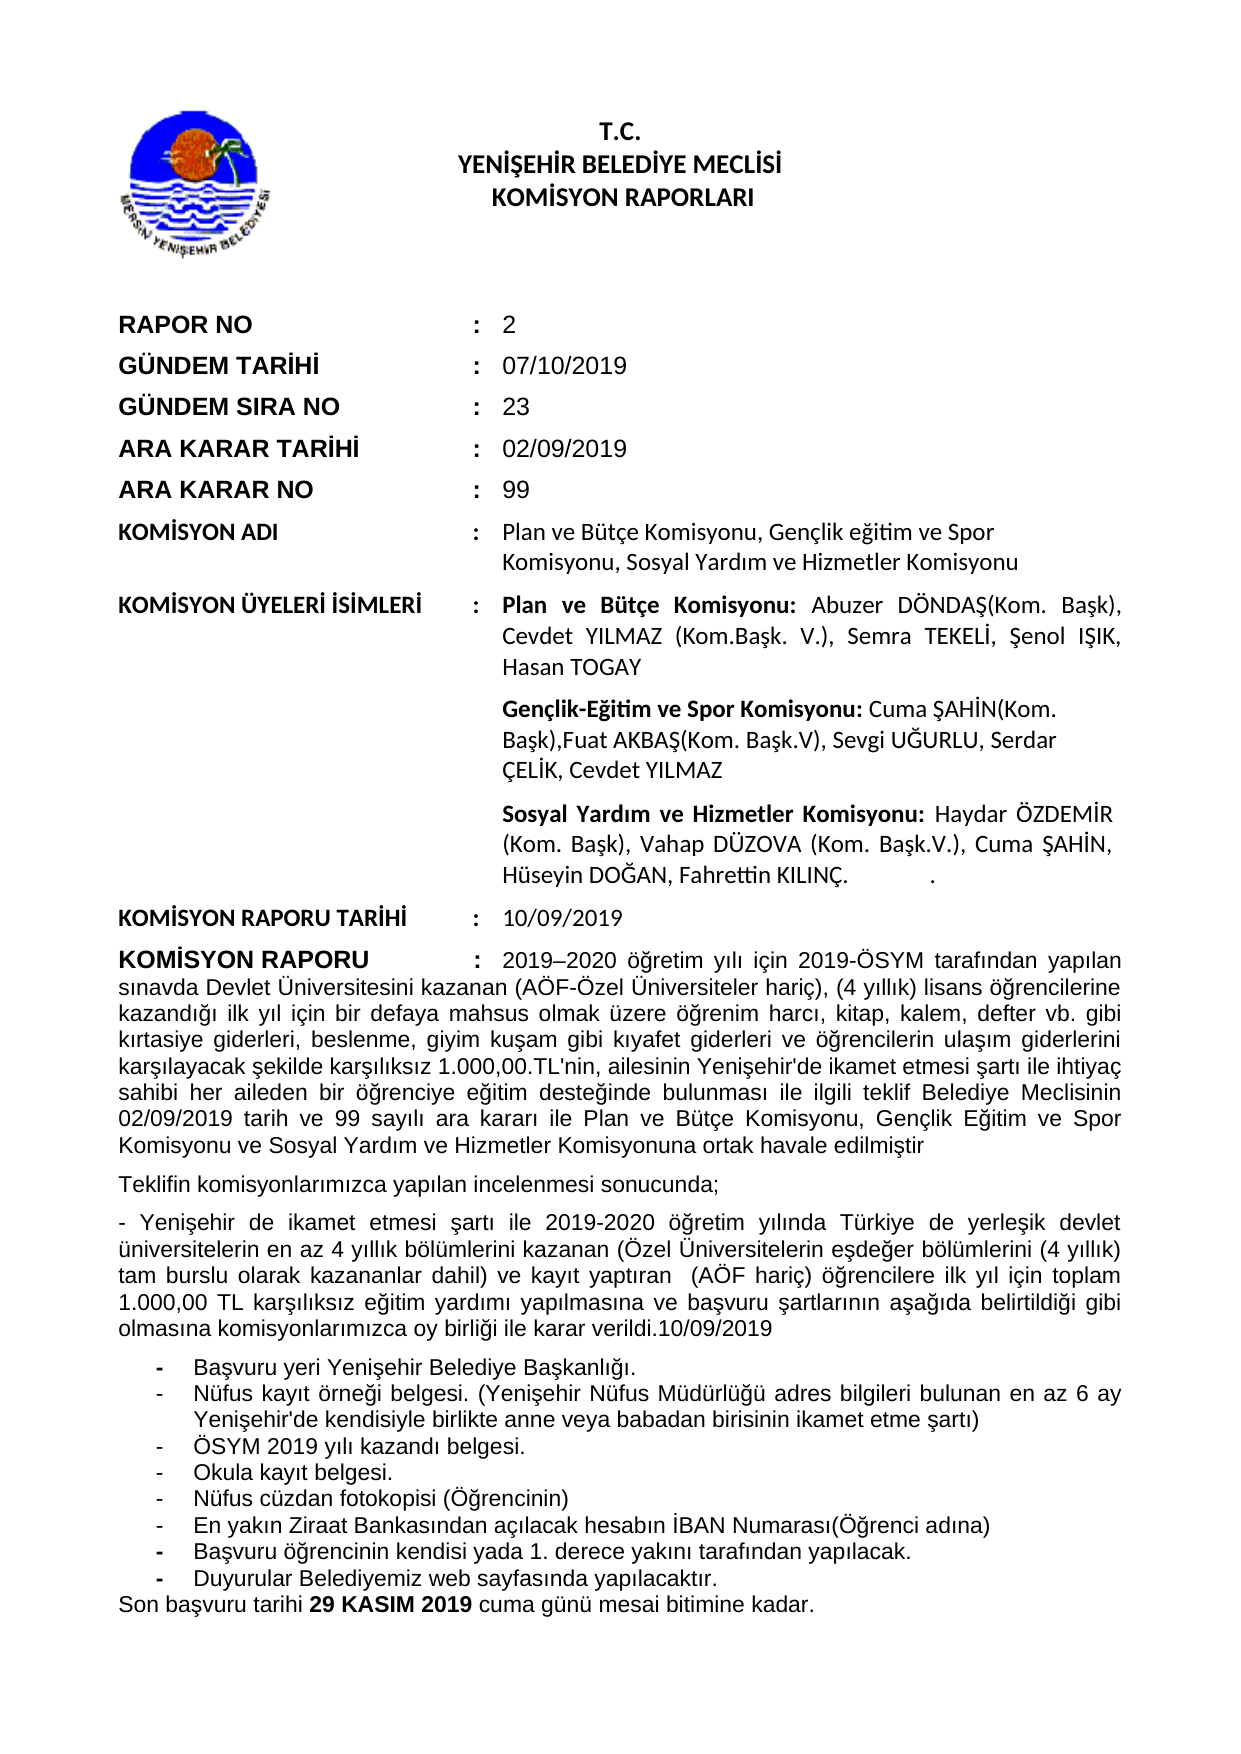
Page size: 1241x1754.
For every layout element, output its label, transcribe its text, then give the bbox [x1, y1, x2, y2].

list ÖSYM 2019 yılı kazandı belgesi. [156, 1433, 1122, 1459]
text ARA KARAR NO : 99 [118, 475, 1122, 503]
picture [118, 101, 275, 269]
text Son başvuru tarihi 29 KASIM 2019 cuma günü mesai bitimine kadar. [118, 1591, 1122, 1617]
text KOMİSYON RAPORU : 2019–2020 öğretim yılı için 2019-ÖSYM tarafından yapılan sınavda Devlet Üniversitesini kazanan (AÖF-Özel Üniversiteler hariç), (4 yıllık) lisans öğrencilerine kazandığı ilk yıl için bir defaya mahsus olmak üzere öğrenim harcı, kitap, kalem, defter vb. gibi kırtasiye giderleri, beslenme, giyim kuşam gibi kıyafet giderleri ve öğrencilerin ulaşım giderlerini karşılayacak şekilde karşılıksız 1.000,00.TL'nin, ailesinin Yenişehir'de ikamet etmesi şartı ile ihtiyaç sahibi her aileden bir öğrenciye eğitim desteğinde bulunması ile ilgili teklif Belediye Meclisinin 02/09/2019 tarih ve 99 sayılı ara kararı ile Plan ve Bütçe Komisyonu, Gençlik Eğitim ve Spor Komisyonu ve Sosyal Yardım ve Hizmetler Komisyonuna ortak havale edilmiştir [118, 945, 1122, 1158]
text Sosyal Yardım ve Hizmetler Komisyonu: Haydar ÖZDEMİR (Kom. Başk), Vahap DÜZOVA (Kom. Başk.V.), Cuma ŞAHİN, Hüseyin DOĞAN, Fahrettin KILINÇ. . [118, 798, 1122, 889]
text - Yenişehir de ikamet etmesi şartı ile 2019-2020 öğretim yılında Türkiye de yerleşik devlet üniversitelerin en az 4 yıllık bölümlerini kazanan (Özel Üniversitelerin eşdeğer bölümlerini (4 yıllık) tam burslu olarak kazananlar dahil) ve kayıt yaptıran (AÖF hariç) öğrencilere ilk yıl için toplam 1.000,00 TL karşılıksız eğitim yardımı yapılmasına ve başvuru şartlarının aşağıda belirtildiği gibi olmasına komisyonlarımızca oy birliği ile karar verildi.10/09/2019 [118, 1209, 1122, 1341]
text KOMİSYON RAPORU TARİHİ : 10/09/2019 [118, 902, 1122, 932]
text Teklifin komisyonlarımızca yapılan incelenmesi sonucunda; [118, 1171, 1122, 1197]
list Nüfus kayıt örneği belgesi. (Yenişehir Nüfus Müdürlüğü adres bilgileri bulunan en az 6 ay Yenişehir'de kendisiyle birlikte anne veya babadan birisinin ikamet etme şartı) [156, 1380, 1122, 1433]
list Okula kayıt belgesi. [156, 1459, 1122, 1485]
list Başvuru yeri Yenişehir Belediye Başkanlığı. [156, 1354, 1122, 1380]
text KOMİSYON ÜYELERİ İSİMLERİ : Plan ve Bütçe Komisyonu: Abuzer DÖNDAŞ(Kom. Başk), Cevdet YILMAZ (Kom.Başk. V.), Semra TEKELİ, Şenol IŞIK, Hasan TOGAY [118, 589, 1122, 681]
text GÜNDEM SIRA NO : 23 [118, 392, 1122, 421]
list Başvuru öğrencinin kendisi yada 1. derece yakını tarafından yapılacak. [156, 1538, 1122, 1564]
text RAPOR NO : 2 [118, 310, 1122, 338]
list Duyurular Belediyemiz web sayfasında yapılacaktır. [156, 1564, 1122, 1591]
text KOMİSYON ADI : Plan ve Bütçe Komisyonu, Gençlik eğitim ve Spor Komisyonu, Sosyal Yardım ve Hizmetler Komisyonu [118, 516, 1122, 577]
text GÜNDEM TARİHİ : 07/10/2019 [118, 351, 1122, 380]
text ARA KARAR TARİHİ : 02/09/2019 [118, 433, 1122, 462]
list En yakın Ziraat Bankasından açılacak hesabın İBAN Numarası(Öğrenci adına) [156, 1512, 1122, 1538]
list Nüfus cüzdan fotokopisi (Öğrencinin) [156, 1485, 1122, 1512]
text Gençlik-Eğitim ve Spor Komisyonu: Cuma ŞAHİN(Kom. Başk),Fuat AKBAŞ(Kom. Başk.V), Sevgi UĞURLU, Serdar ÇELİK, Cevdet YILMAZ [118, 694, 1122, 785]
